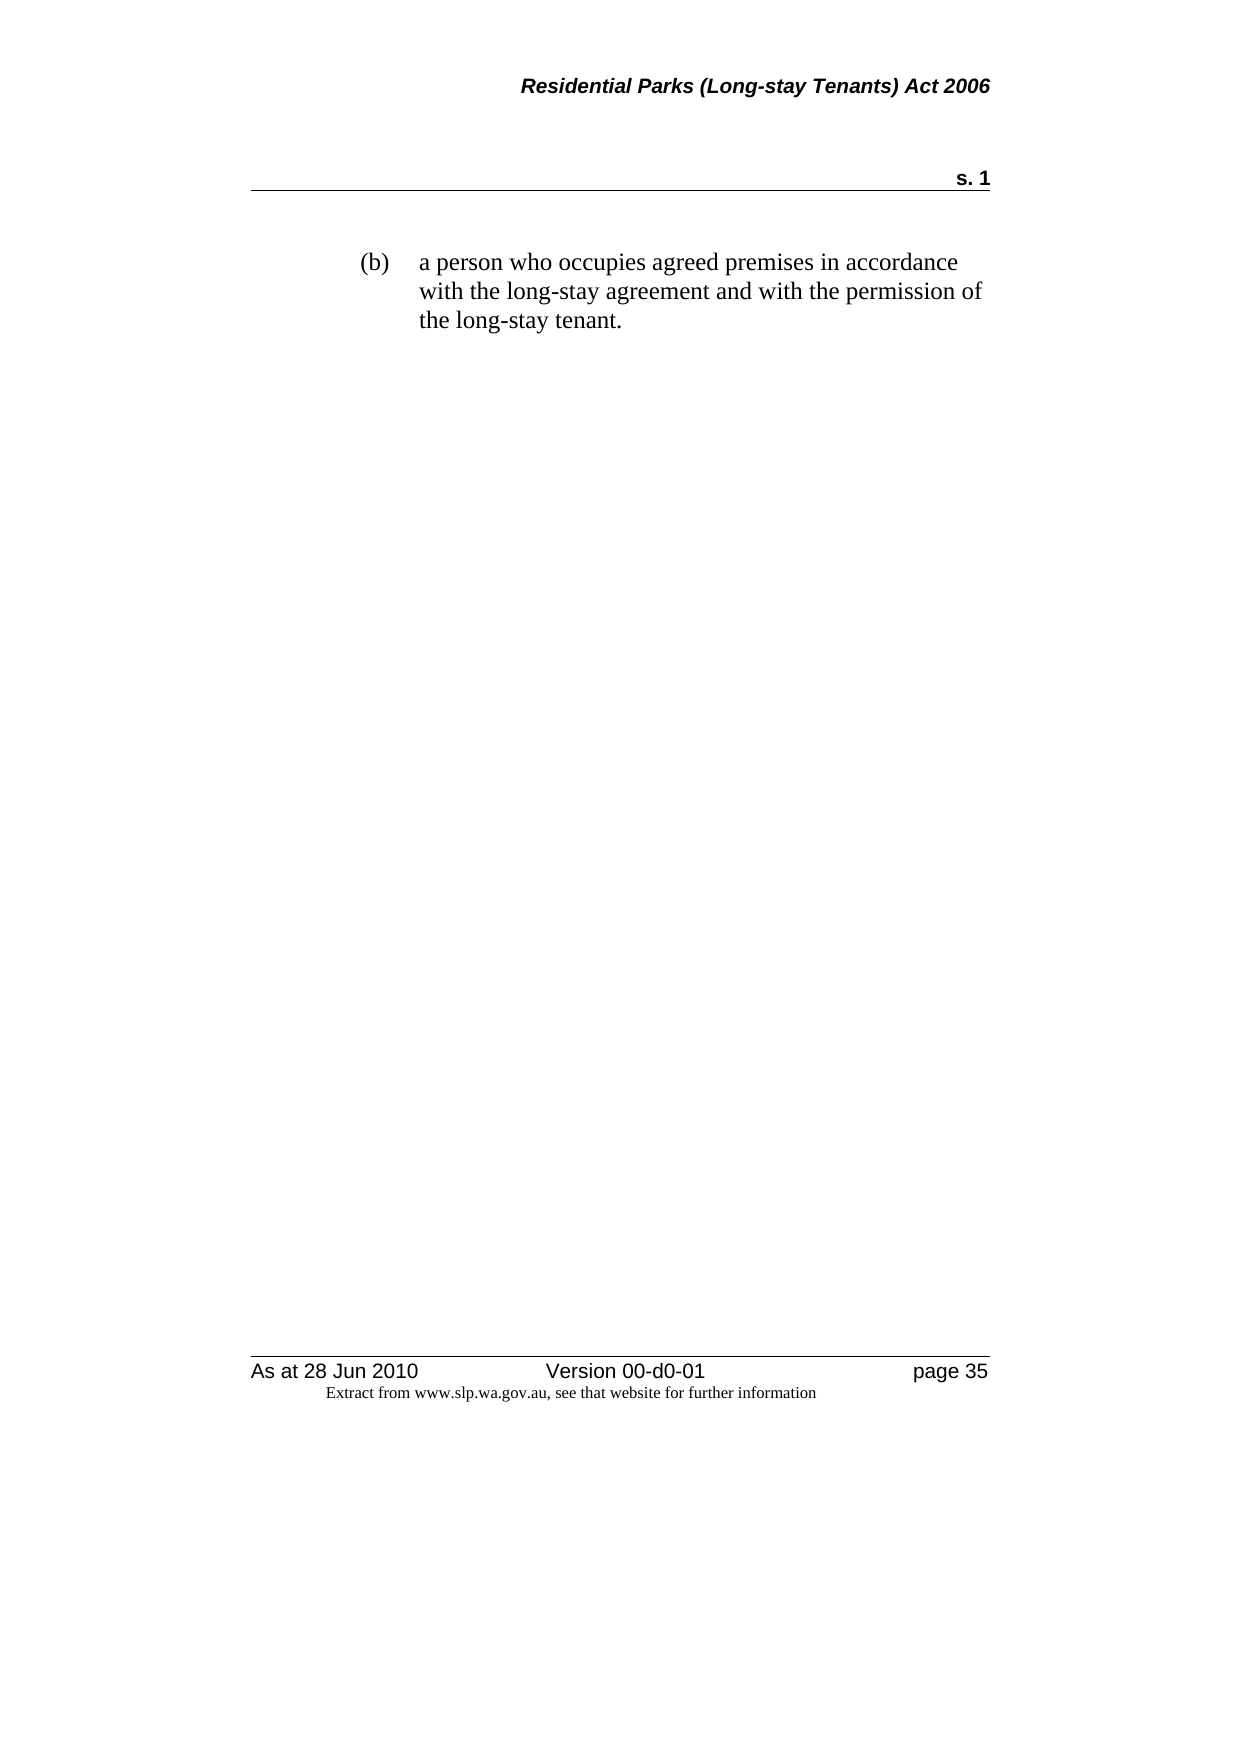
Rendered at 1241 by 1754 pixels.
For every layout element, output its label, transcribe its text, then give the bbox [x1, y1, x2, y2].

text (b) a person who occupies agreed premises in accordance with the long-stay agreement and with the permission of the long-stay tenant. [251, 247, 990, 334]
